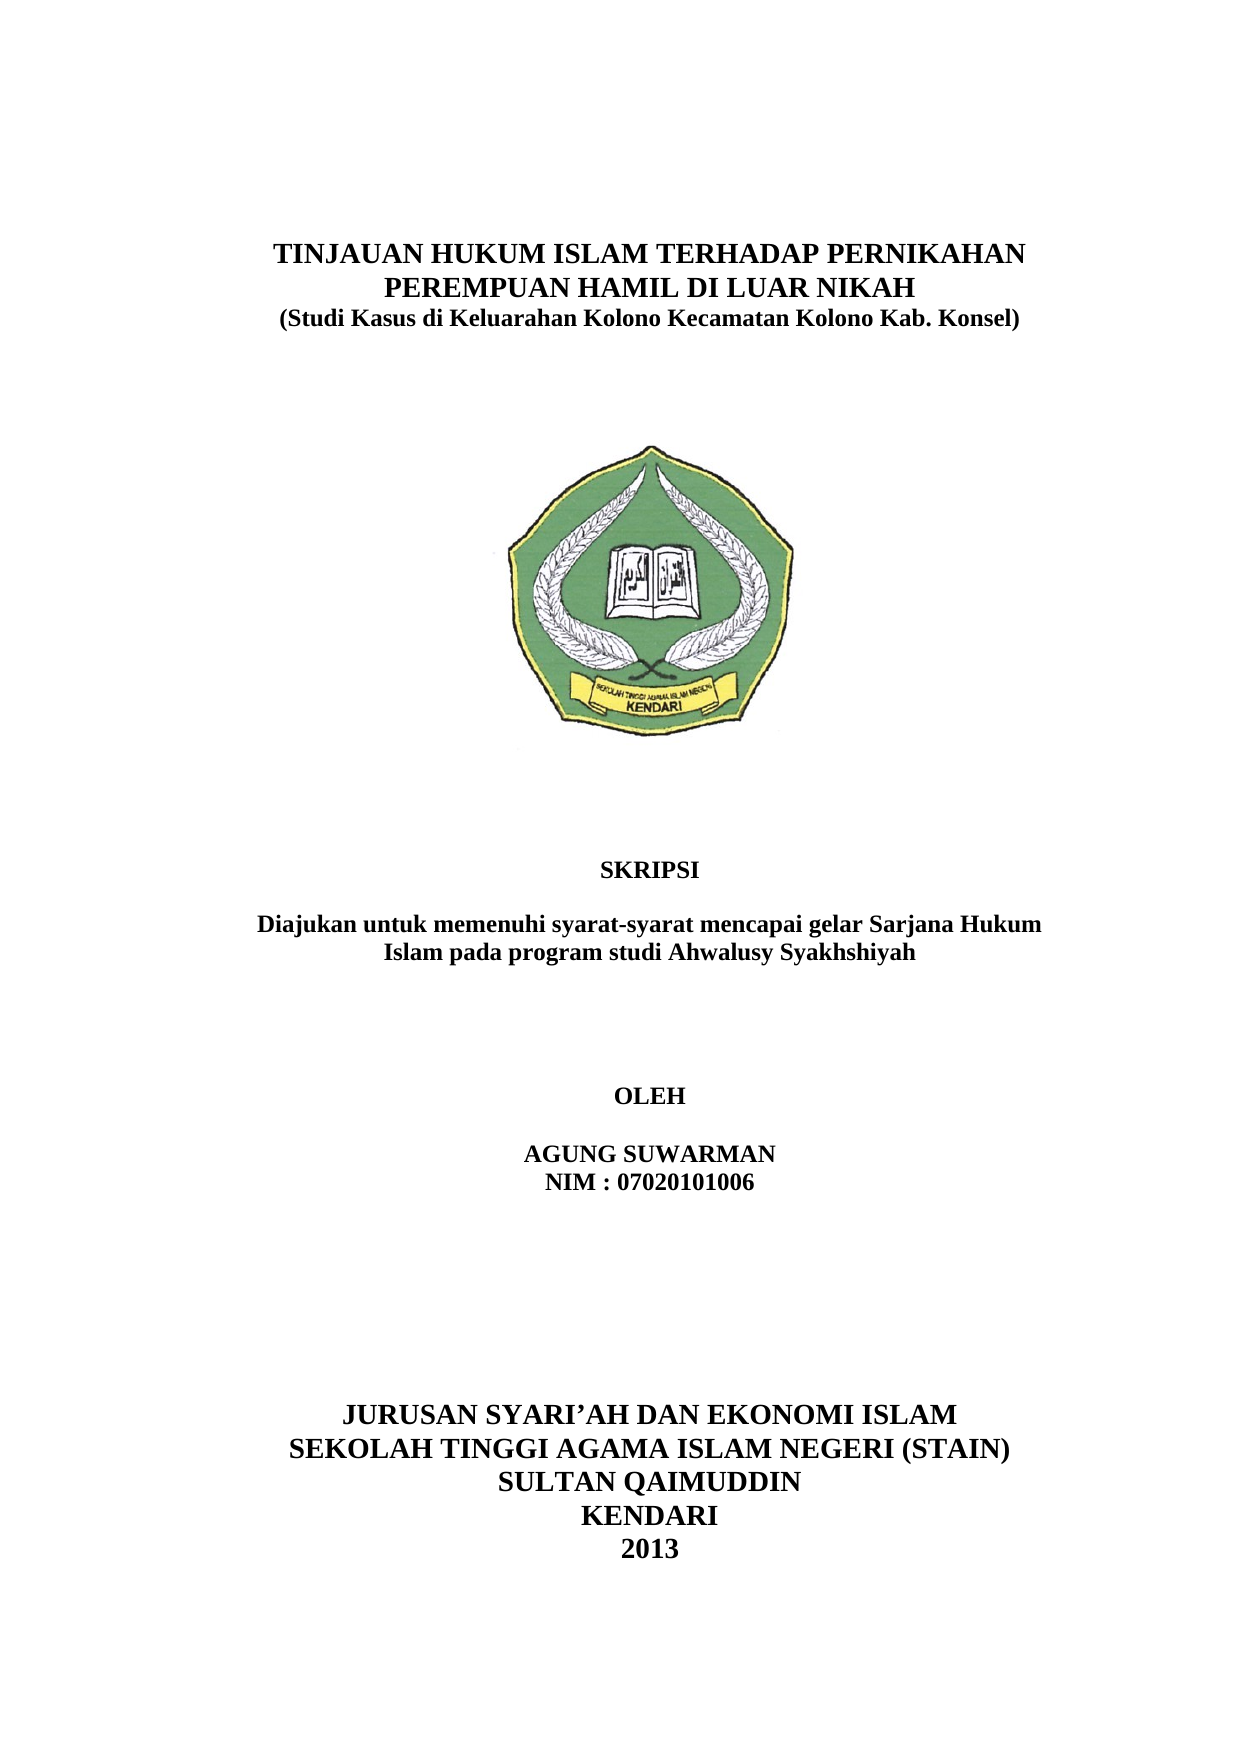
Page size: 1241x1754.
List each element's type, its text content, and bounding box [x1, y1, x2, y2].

text Diajukan untuk memenuhi syarat-syarat mencapai gelar Sarjana Hukum Islam pada program studi Ahwalusy Syakhshiyah [236, 909, 1063, 966]
text OLEH [236, 1081, 1063, 1110]
text SKRIPSI [236, 855, 1063, 884]
text JURUSAN SYARI’AH DAN EKONOMI ISLAM [236, 1397, 1063, 1431]
text NIM : 07020101006 [236, 1167, 1063, 1196]
picture [491, 432, 808, 752]
text SEKOLAH TINGGI AGAMA ISLAM NEGERI (STAIN) [236, 1431, 1063, 1464]
text KENDARI [236, 1498, 1063, 1532]
text 2013 [236, 1532, 1063, 1565]
text SULTAN QAIMUDDIN [236, 1464, 1063, 1498]
text AGUNG SUWARMAN [236, 1139, 1063, 1167]
text TINJAUAN HUKUM ISLAM TERHADAP PERNIKAHAN PEREMPUAN HAMIL DI LUAR NIKAH (Studi Kasus di Keluarahan Kolono Kecamatan Kolono Kab. Konsel) [236, 236, 1063, 332]
